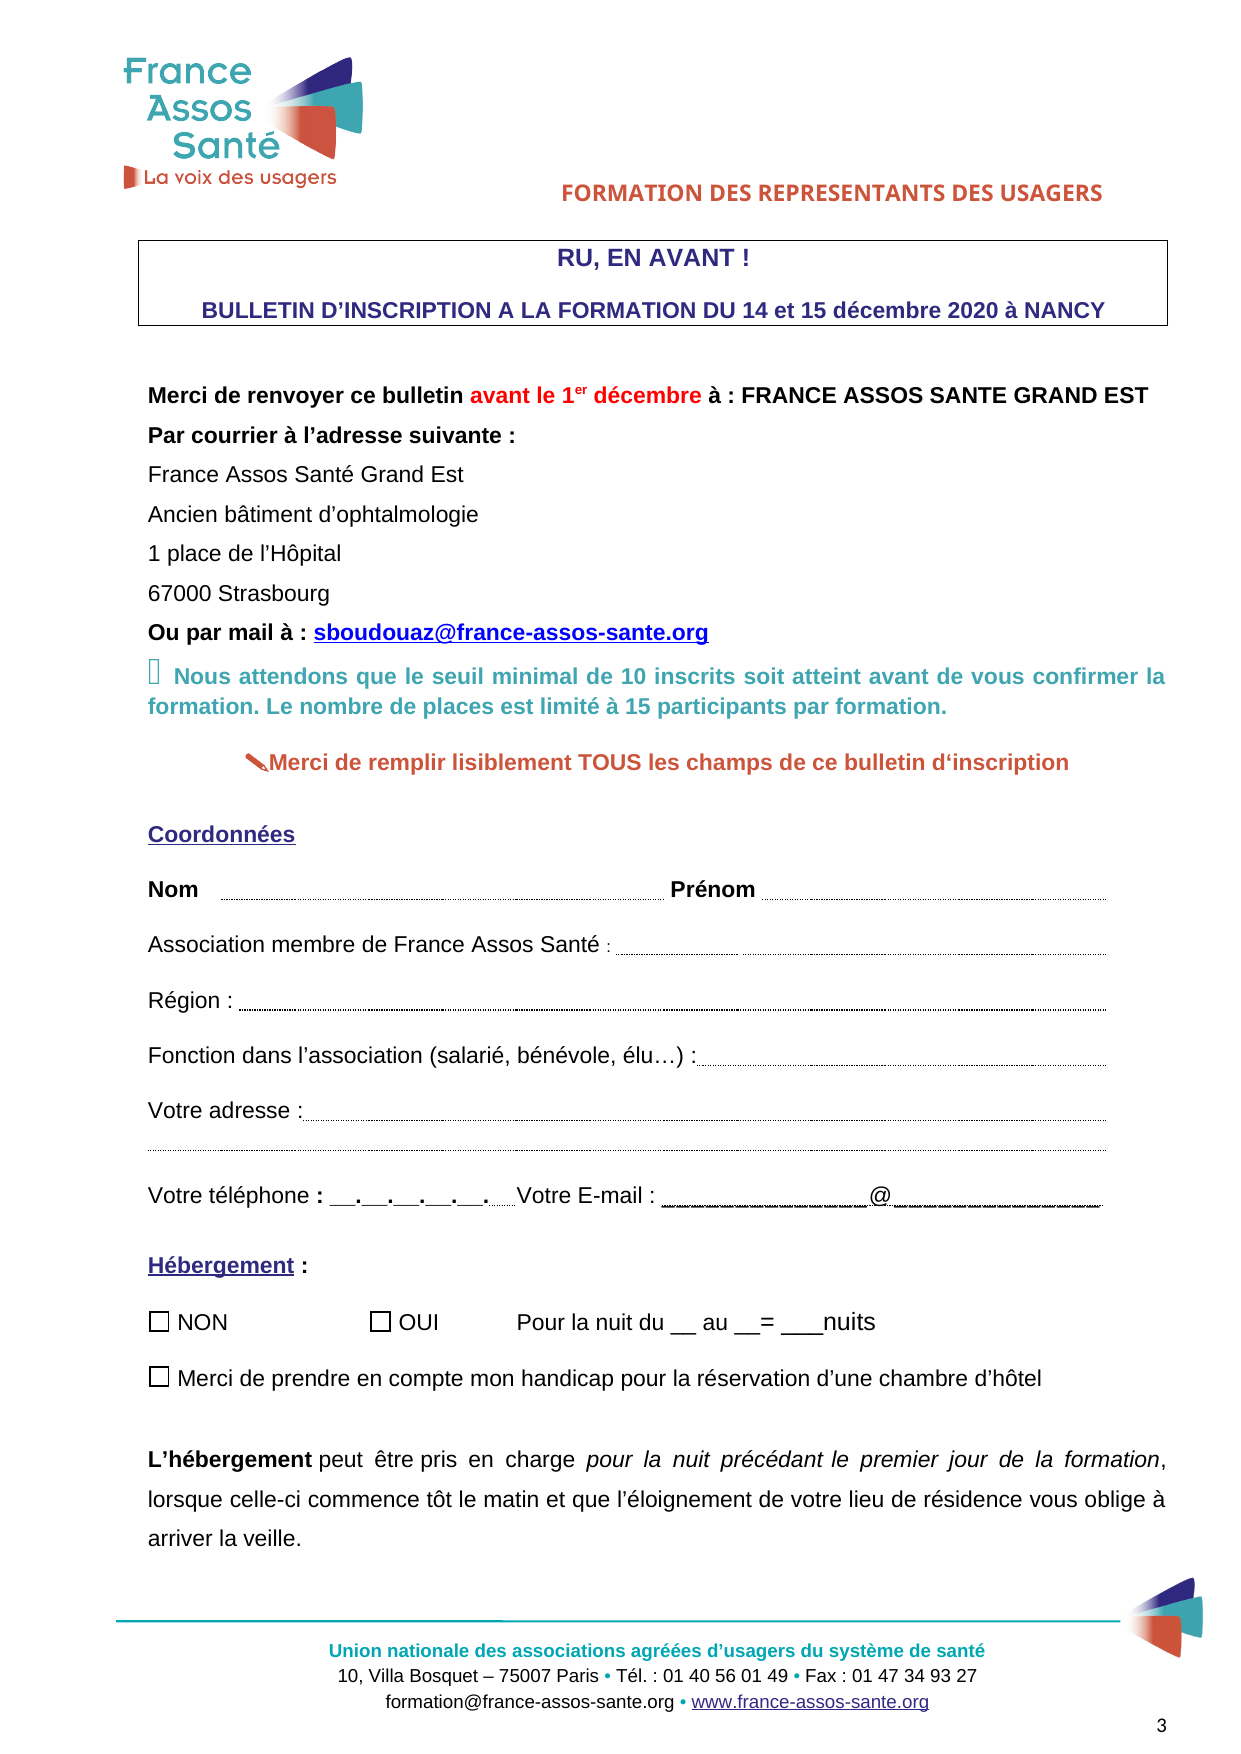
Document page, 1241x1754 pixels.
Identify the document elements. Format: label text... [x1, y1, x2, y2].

text Ou par mail à : sboudouaz@france-assos-sante.org [148, 619, 1167, 646]
text Par courrier à l’adresse suivante : [148, 422, 1167, 448]
text NON OUI Pour la nuit du __ au __= ___nuits [148, 1307, 1167, 1336]
text 1 place de l’Hôpital [148, 540, 1167, 567]
text France Assos Santé Grand Est [148, 461, 1167, 488]
text Merci de prendre en compte mon handicap pour la réservation d’une chambre d’hôtel [148, 1364, 1167, 1393]
text Nous attendons que le seuil minimal de 10 inscrits soit atteint avant de vous confirmer la formation. Le nombre de places est limité à 15 participants par formation. [148, 659, 1167, 719]
text 67000 Strasbourg [148, 580, 1167, 606]
picture [103, 44, 383, 202]
text Fonction dans l’association (salarié, bénévole, élu…) : [148, 1042, 1167, 1068]
text Merci de renvoyer ce bulletin avant le 1er décembre à : FRANCE ASSOS SANTE GRAND EST [148, 382, 1167, 409]
text Votre adresse : [148, 1097, 1167, 1154]
text Région : [148, 987, 1167, 1013]
text Ancien bâtiment d’ophtalmologie [148, 501, 1167, 527]
text Nom Prénom [148, 876, 1167, 903]
text Coordonnées [148, 821, 1167, 847]
text L’hébergement peut être pris en charge pour la nuit précédant le premier jour de la formation, lorsque celle-ci commence tôt le matin et que l’éloignement de votre lieu de résidence vous oblige à arriver la veille. [148, 1446, 1167, 1551]
text Association membre de France Assos Santé : [148, 931, 1167, 958]
text Hébergement : [148, 1252, 1167, 1278]
picture [1123, 1576, 1204, 1659]
text Votre téléphone : __.__.__.__.__. Votre E-mail : ______________@______________ [148, 1182, 1159, 1209]
text BULLETIN D’INSCRIPTION A LA FORMATION DU 14 et 15 décembre 2020 à NANCY [139, 294, 1167, 325]
text RU, EN AVANT ! [139, 241, 1167, 272]
text Merci de remplir lisiblement TOUS les champs de ce bulletin d‘inscription [148, 749, 1167, 776]
